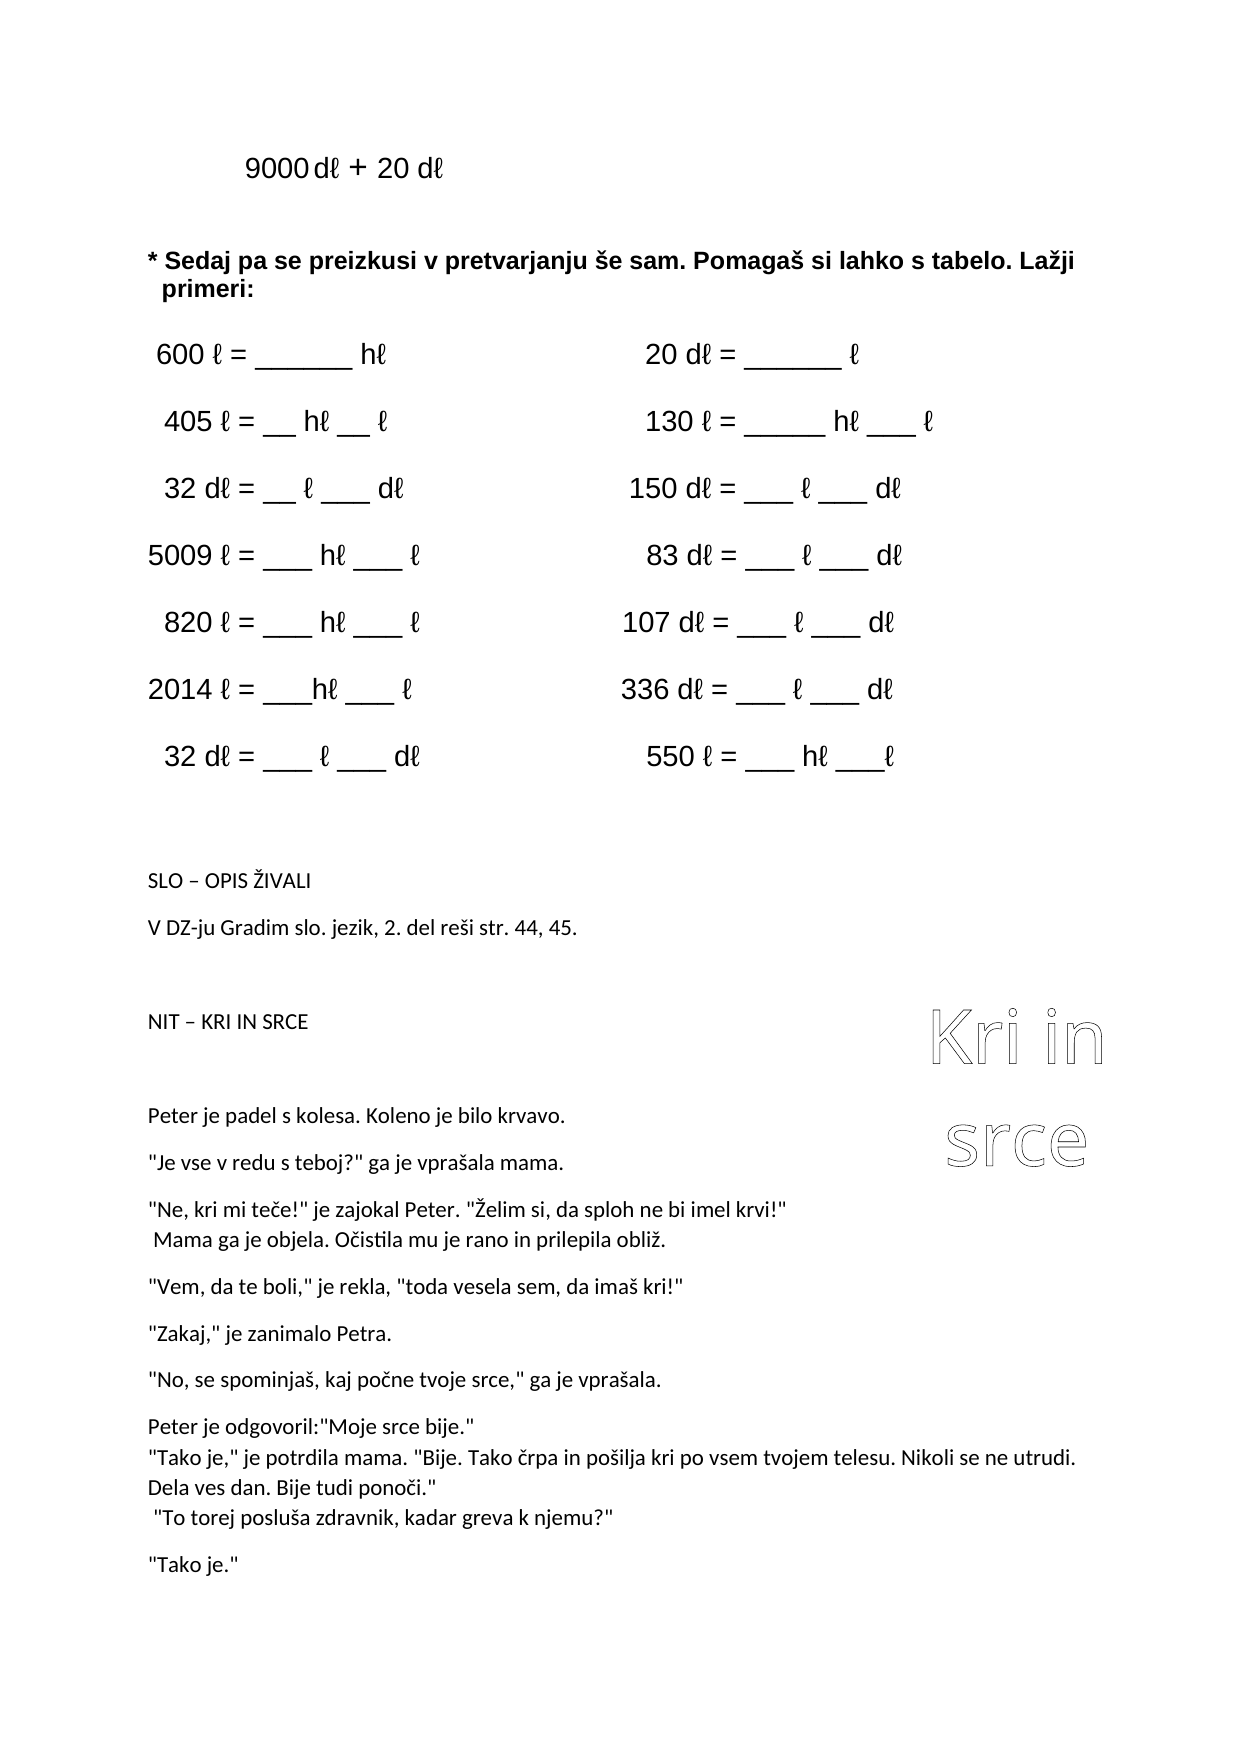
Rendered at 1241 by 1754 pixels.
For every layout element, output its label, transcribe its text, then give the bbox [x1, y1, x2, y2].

text "Je vse v redu s teboj?" ga je vprašala mama. [148, 1148, 1093, 1176]
text 5009 ℓ = ___ hℓ ___ ℓ 83 dℓ = ___ ℓ ___ dℓ [148, 538, 1093, 572]
list dℓ + 20 dℓ [244, 148, 1093, 186]
text NIT – KRI IN SRCE [148, 1007, 1093, 1035]
text "Zakaj," je zanimalo Petra. [148, 1319, 1093, 1347]
text "Vem, da te boli," je rekla, "toda vesela sem, da imaš kri!" [148, 1272, 1093, 1300]
text Peter je odgovoril:"Moje srce bije." "Tako je," je potrdila mama. "Bije. Tako črpa in pošilja kri po vsem tvojem telesu. Nikoli se ne utrudi. Dela ves dan. Bije tudi ponoči." "To torej posluša zdravnik, kadar greva k njemu?" [148, 1412, 1093, 1531]
text SLO – OPIS ŽIVALI [148, 867, 1093, 894]
text 600 ℓ = ______ hℓ 20 dℓ = ______ ℓ [148, 337, 1093, 370]
text "Ne, kri mi teče!" je zajokal Peter. "Želim si, da sploh ne bi imel krvi!" Mama ga je objela. Očistila mu je rano in prilepila obliž. [148, 1195, 1093, 1253]
text V DZ-ju Gradim slo. jezik, 2. del reši str. 44, 45. [148, 913, 1093, 941]
text 32 dℓ = __ ℓ ___ dℓ 150 dℓ = ___ ℓ ___ dℓ [148, 471, 1093, 504]
text primeri: [148, 274, 1093, 303]
text * Sedaj pa se preizkusi v pretvarjanju še sam. Pomagaš si lahko s tabelo. Lažji [148, 246, 1093, 274]
text 405 ℓ = __ hℓ __ ℓ 130 ℓ = _____ hℓ ___ ℓ [148, 404, 1093, 437]
text 820 ℓ = ___ hℓ ___ ℓ 107 dℓ = ___ ℓ ___ dℓ [148, 605, 1093, 639]
text Peter je padel s kolesa. Koleno je bilo krvavo. [148, 1101, 1093, 1129]
text 2014 ℓ = ___hℓ ___ ℓ 336 dℓ = ___ ℓ ___ dℓ [148, 672, 1093, 706]
text "No, se spominjaš, kaj počne tvoje srce," ga je vprašala. [148, 1366, 1093, 1393]
text "Tako je." [148, 1550, 1093, 1578]
text 32 dℓ = ___ ℓ ___ dℓ 550 ℓ = ___ hℓ ___ℓ [148, 739, 1093, 773]
